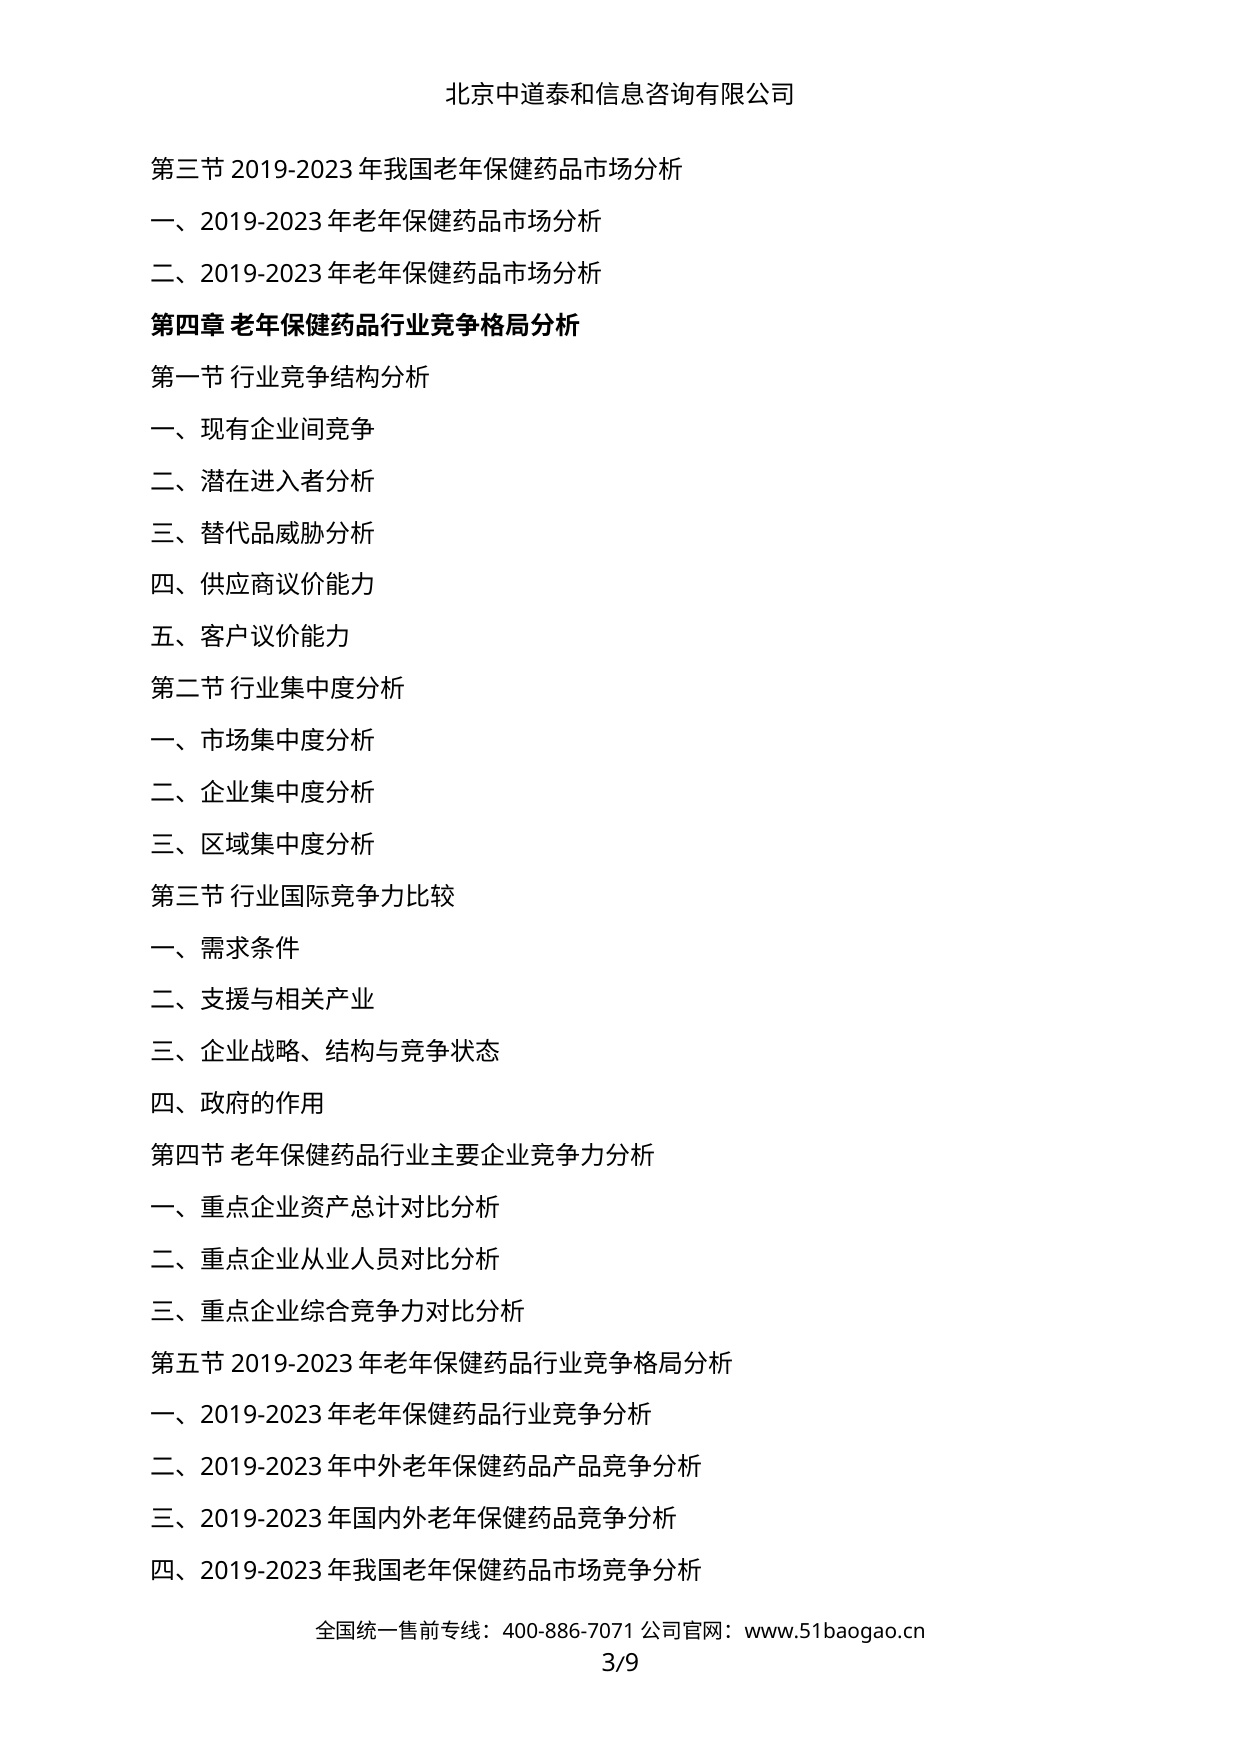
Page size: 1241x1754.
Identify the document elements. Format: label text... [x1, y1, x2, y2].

text 一、2019-2023年老年保健药品市场分析 [150, 202, 1090, 238]
text 三、替代品威胁分析 [150, 513, 1090, 549]
text 一、重点企业资产总计对比分析 [150, 1187, 1090, 1224]
text 一、2019-2023年老年保健药品行业竞争分析 [150, 1395, 1090, 1431]
text 二、重点企业从业人员对比分析 [150, 1239, 1090, 1276]
text 第三节 2019-2023年我国老年保健药品市场分析 [150, 150, 1090, 186]
text 二、2019-2023年老年保健药品市场分析 [150, 254, 1090, 290]
text 第三节 行业国际竞争力比较 [150, 876, 1090, 912]
text 第四节 老年保健药品行业主要企业竞争力分析 [150, 1136, 1090, 1172]
text 一、需求条件 [150, 928, 1090, 964]
text 三、2019-2023年国内外老年保健药品竞争分析 [150, 1499, 1090, 1535]
text 五、客户议价能力 [150, 617, 1090, 653]
text 三、重点企业综合竞争力对比分析 [150, 1291, 1090, 1327]
text 四、2019-2023年我国老年保健药品市场竞争分析 [150, 1551, 1090, 1587]
text 二、企业集中度分析 [150, 772, 1090, 809]
text 二、支援与相关产业 [150, 980, 1090, 1016]
text 四、供应商议价能力 [150, 565, 1090, 601]
text 四、政府的作用 [150, 1084, 1090, 1120]
text 三、企业战略、结构与竞争状态 [150, 1032, 1090, 1068]
text 二、2019-2023年中外老年保健药品产品竞争分析 [150, 1447, 1090, 1483]
text 第五节 2019-2023年老年保健药品行业竞争格局分析 [150, 1343, 1090, 1379]
text 第一节 行业竞争结构分析 [150, 357, 1090, 394]
text 三、区域集中度分析 [150, 824, 1090, 861]
text 二、潜在进入者分析 [150, 461, 1090, 497]
text 一、现有企业间竞争 [150, 409, 1090, 446]
text 一、市场集中度分析 [150, 721, 1090, 757]
text 第四章 老年保健药品行业竞争格局分析 [150, 306, 1090, 342]
text 第二节 行业集中度分析 [150, 669, 1090, 705]
